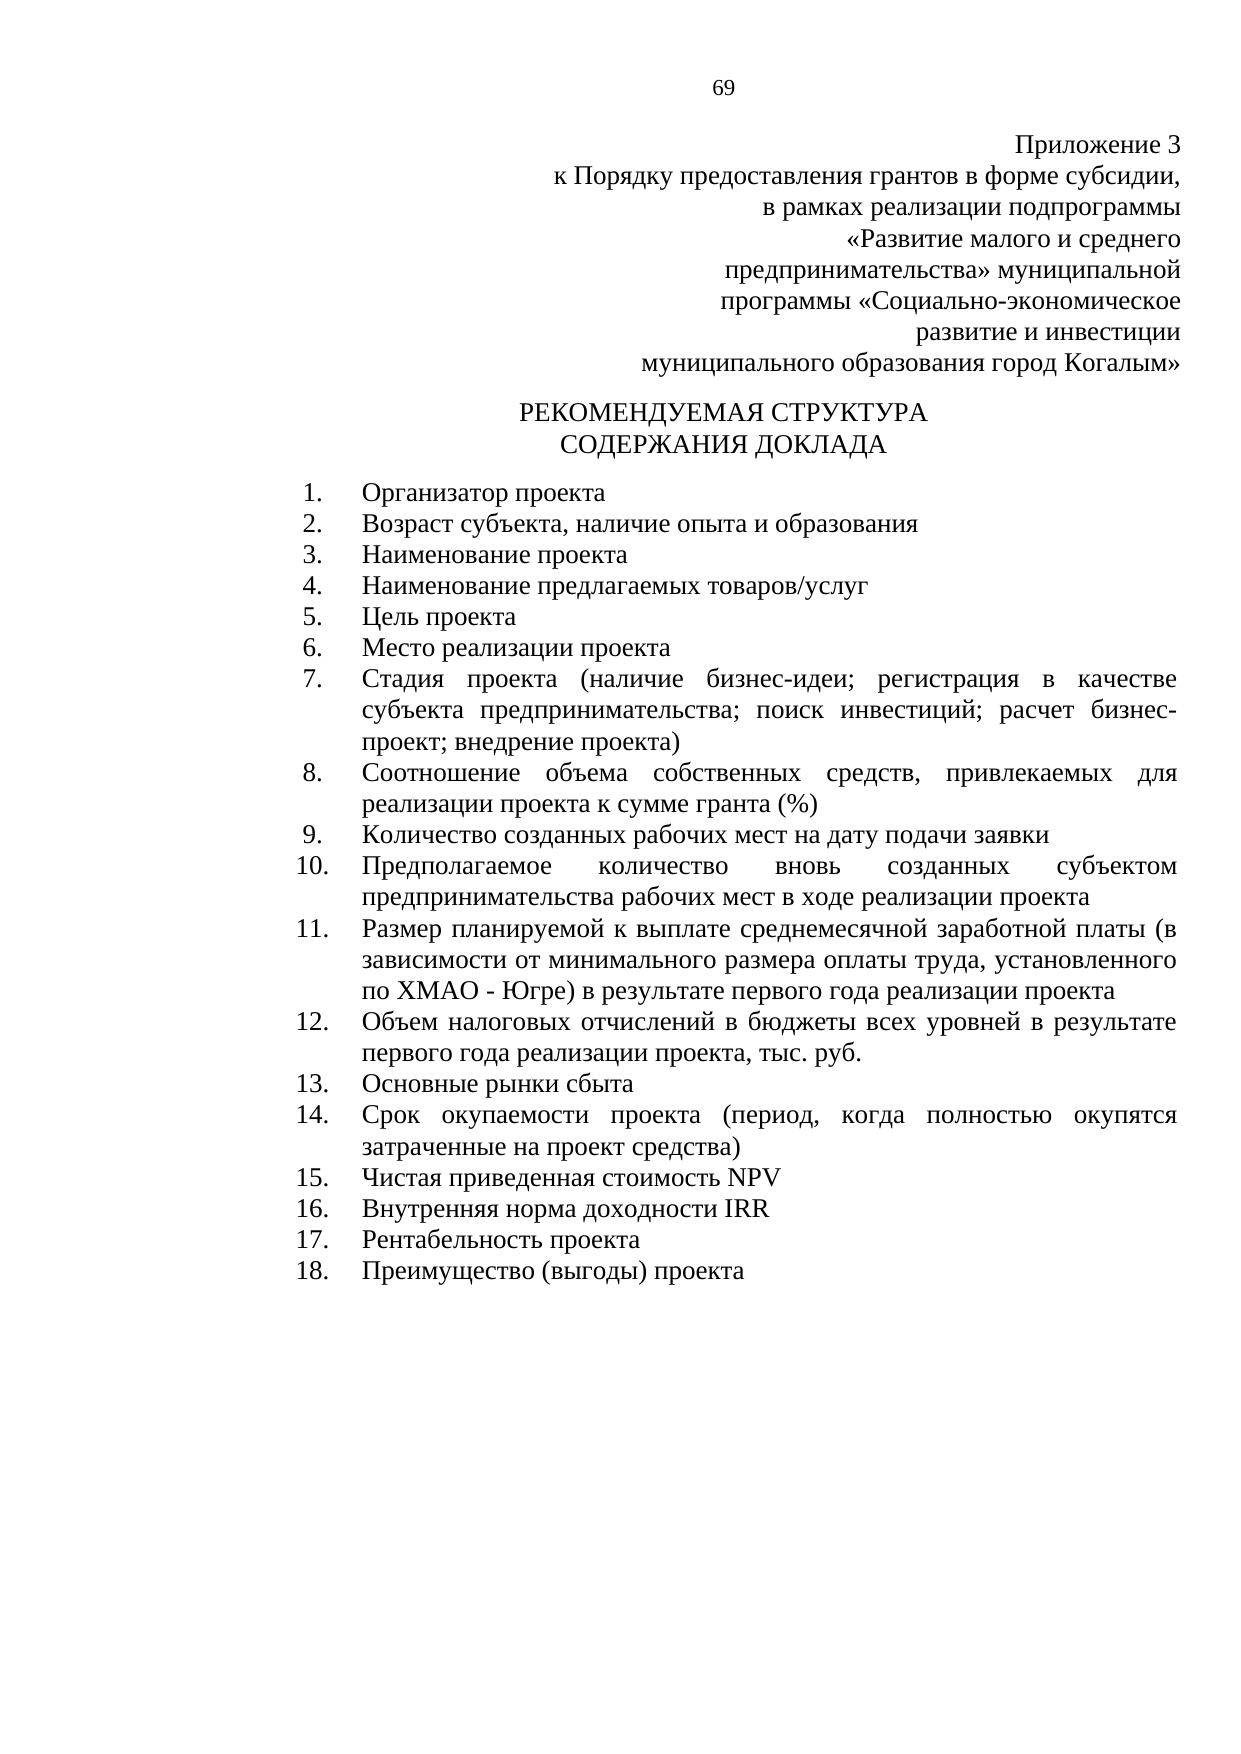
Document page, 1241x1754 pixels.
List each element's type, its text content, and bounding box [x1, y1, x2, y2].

table_cell Наименование предлагаемых товаров/услуг [359, 569, 1181, 600]
table_cell 13. [266, 1068, 359, 1098]
table_cell Чистая приведенная стоимость NPV [359, 1161, 1181, 1192]
table_cell Внутренняя норма доходности IRR [359, 1192, 1181, 1223]
text к Порядку предоставления грантов в форме субсидии, [266, 159, 1181, 191]
title СОДЕРЖАНИЯ ДОКЛАДА [266, 428, 1181, 459]
text в рамках реализации подпрограммы [266, 191, 1181, 222]
table_cell Соотношение объема собственных средств, привлекаемых для реализации проекта к сумме гранта (%) [359, 756, 1181, 818]
table_cell 7. [266, 663, 359, 756]
table_cell 14. [266, 1099, 359, 1161]
table_cell 3. [266, 538, 359, 569]
table_cell Количество созданных рабочих мест на дату подачи заявки [359, 818, 1181, 849]
table_header 1. [266, 476, 359, 507]
table_cell 12. [266, 1005, 359, 1067]
table_cell Цель проекта [359, 600, 1181, 631]
table_cell 17. [266, 1223, 359, 1254]
text развитие и инвестиции [266, 315, 1181, 346]
table_cell Предполагаемое количество вновь созданных субъектом предпринимательства рабочих мест в ходе реализации проекта [359, 849, 1181, 912]
table_cell Стадия проекта (наличие бизнес-идеи; регистрация в качестве субъекта предпринимательства; поиск инвестиций; расчет бизнес-проект; внедрение проекта) [359, 663, 1181, 756]
table_cell 15. [266, 1161, 359, 1192]
table_cell Возраст субъекта, наличие опыта и образования [359, 507, 1181, 538]
table_cell 6. [266, 631, 359, 662]
table_cell 8. [266, 756, 359, 818]
text программы «Социально-экономическое [266, 284, 1181, 315]
table_cell Размер планируемой к выплате среднемесячной заработной платы (в зависимости от минимального размера оплаты труда, установленного по ХМАО - Югре) в результате первого года реализации проекта [359, 912, 1181, 1005]
table_cell Объем налоговых отчислений в бюджеты всех уровней в результате первого года реализации проекта, тыс. руб. [359, 1005, 1181, 1067]
table_cell 16. [266, 1192, 359, 1223]
table_cell Срок окупаемости проекта (период, когда полностью окупятся затраченные на проект средства) [359, 1099, 1181, 1161]
table_header Организатор проекта [359, 476, 1181, 507]
table_cell 4. [266, 569, 359, 600]
table_cell Рентабельность проекта [359, 1223, 1181, 1254]
text муниципального образования город Когалым» [266, 346, 1181, 377]
text «Развитие малого и среднего [266, 222, 1181, 253]
table_cell 9. [266, 818, 359, 849]
table_cell 5. [266, 600, 359, 631]
table_cell Преимущество (выгоды) проекта [359, 1254, 1181, 1285]
text Приложение 3 [266, 128, 1181, 159]
table_cell 18. [266, 1254, 359, 1285]
table_cell 10. [266, 849, 359, 912]
table_cell Место реализации проекта [359, 631, 1181, 662]
title РЕКОМЕНДУЕМАЯ СТРУКТУРА [266, 397, 1181, 428]
table_cell Основные рынки сбыта [359, 1068, 1181, 1098]
table_cell 11. [266, 912, 359, 1005]
table_cell 2. [266, 507, 359, 538]
text предпринимательства» муниципальной [266, 253, 1181, 284]
table_cell Наименование проекта [359, 538, 1181, 569]
